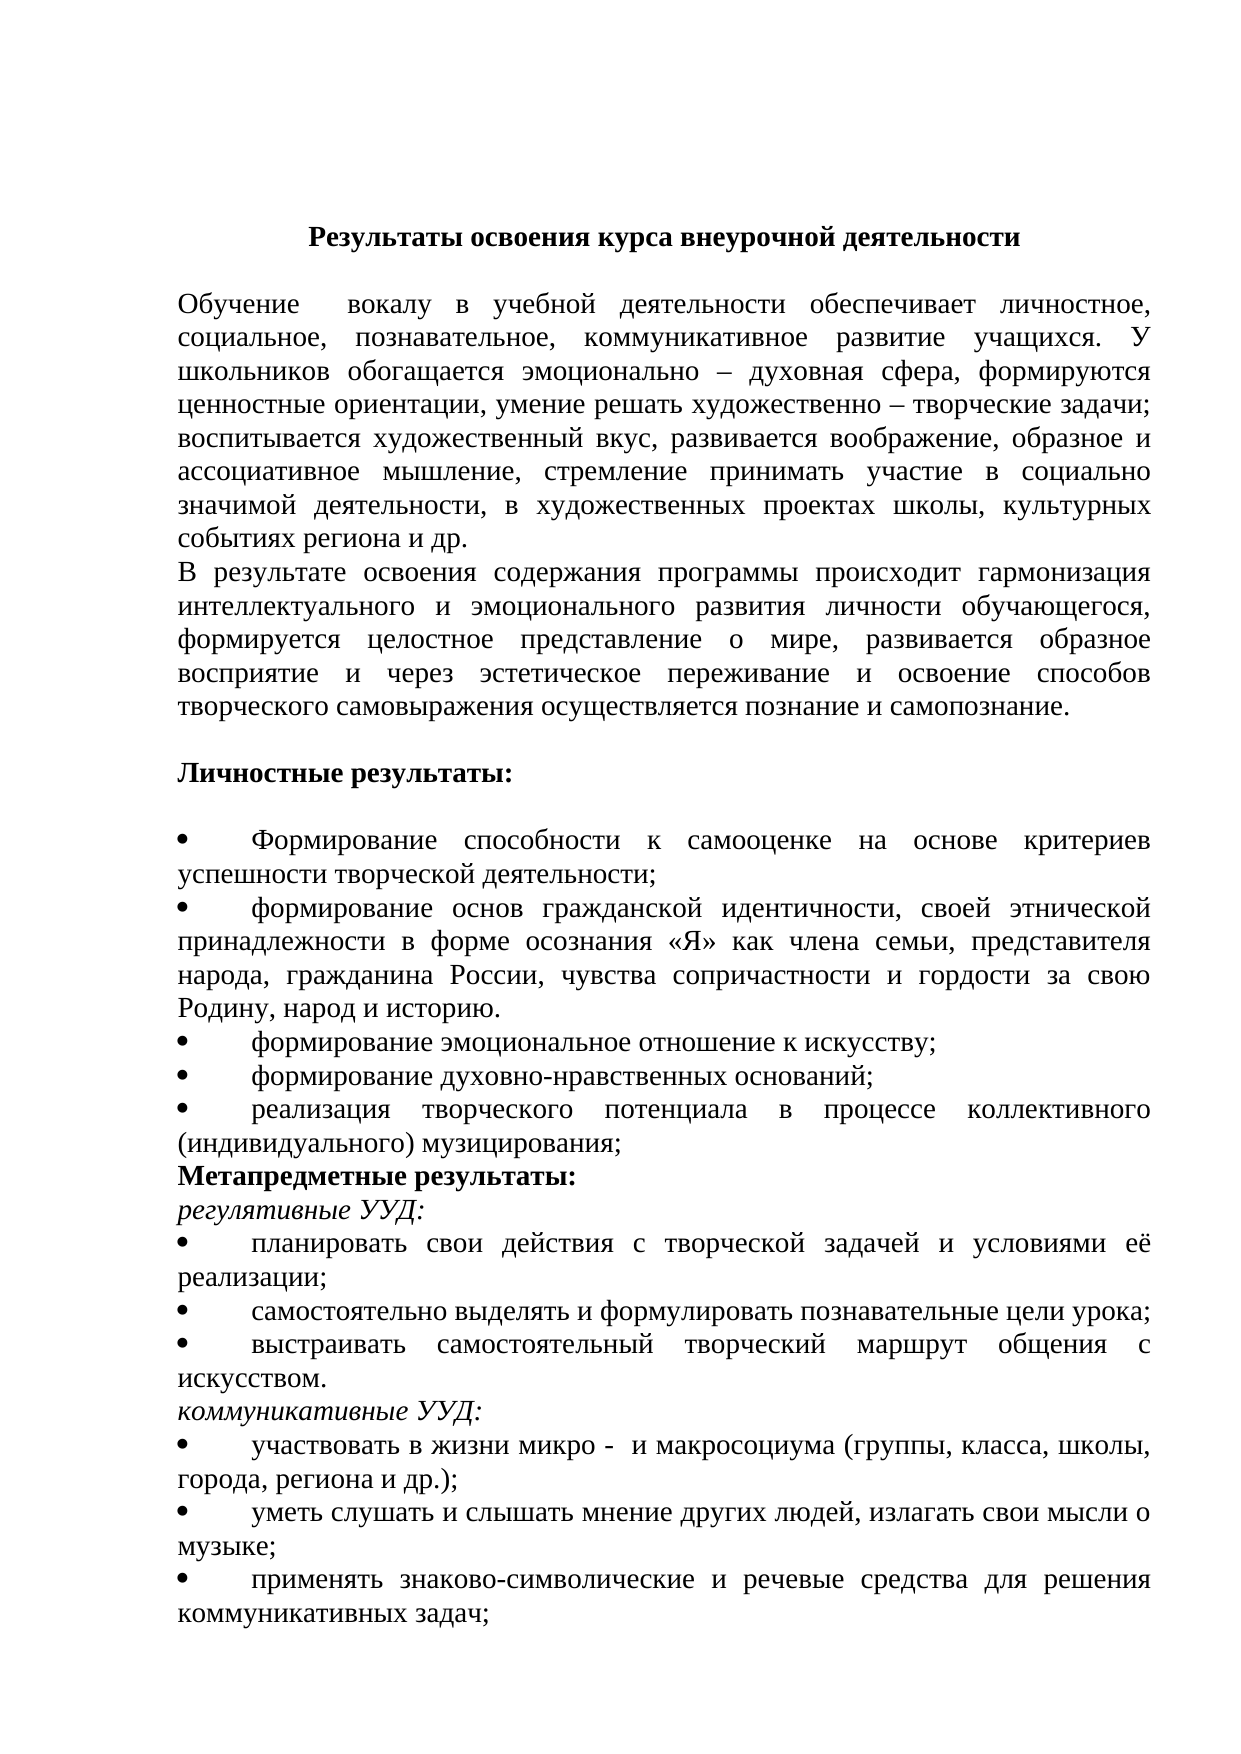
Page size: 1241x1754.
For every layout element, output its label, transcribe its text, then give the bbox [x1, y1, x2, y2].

text регулятивные УУД: [177, 1192, 1152, 1226]
list формирование основ гражданской идентичности, своей этнической принадлежности в форме осознания «Я» как члена семьи, представителя народа, гражданина России, чувства сопричастности и гордости за свою Родину, народ и историю. [177, 890, 1152, 1024]
text коммуникативные УУД: [177, 1393, 1152, 1427]
text Личностные результаты: [177, 755, 1152, 789]
text Результаты освоения курса внеурочной деятельности [177, 219, 1152, 252]
list Формирование способности к самооценке на основе критериев успешности творческой деятельности; [177, 822, 1152, 890]
list самостоятельно выделять и формулировать познавательные цели урока; [177, 1293, 1152, 1326]
list участвовать в жизни микро - и макросоциума (группы, класса, школы, города, региона и др.); [177, 1427, 1152, 1494]
list формирование эмоциональное отношение к искусству; [177, 1024, 1152, 1058]
text Обучение вокалу в учебной деятельности обеспечивает личностное, социальное, познавательное, коммуникативное развитие учащихся. У школьников обогащается эмоционально – духовная сфера, формируются ценностные ориентации, умение решать художественно – творческие задачи; воспитывается художественный вкус, развивается воображение, образное и ассоциативное мышление, стремление принимать участие в социально значимой деятельности, в художественных проектах школы, культурных событиях региона и др. [177, 286, 1152, 554]
list планировать свои действия с творческой задачей и условиями её реализации; [177, 1226, 1152, 1293]
list реализация творческого потенциала в процессе коллективного (индивидуального) музицирования; [177, 1091, 1152, 1158]
list применять знаково-символические и речевые средства для решения коммуникативных задач; [177, 1561, 1152, 1629]
list выстраивать самостоятельный творческий маршрут общения с искусством. [177, 1326, 1152, 1393]
list формирование духовно-нравственных оснований; [177, 1058, 1152, 1091]
list уметь слушать и слышать мнение других людей, излагать свои мысли о музыке; [177, 1494, 1152, 1561]
text Метапредметные результаты: [177, 1158, 1152, 1192]
text В результате освоения содержания программы происходит гармонизация интеллектуального и эмоционального развития личности обучающегося, формируется целостное представление о мире, развивается образное восприятие и через эстетическое переживание и освоение способов творческого самовыражения осуществляется познание и самопознание. [177, 554, 1152, 722]
